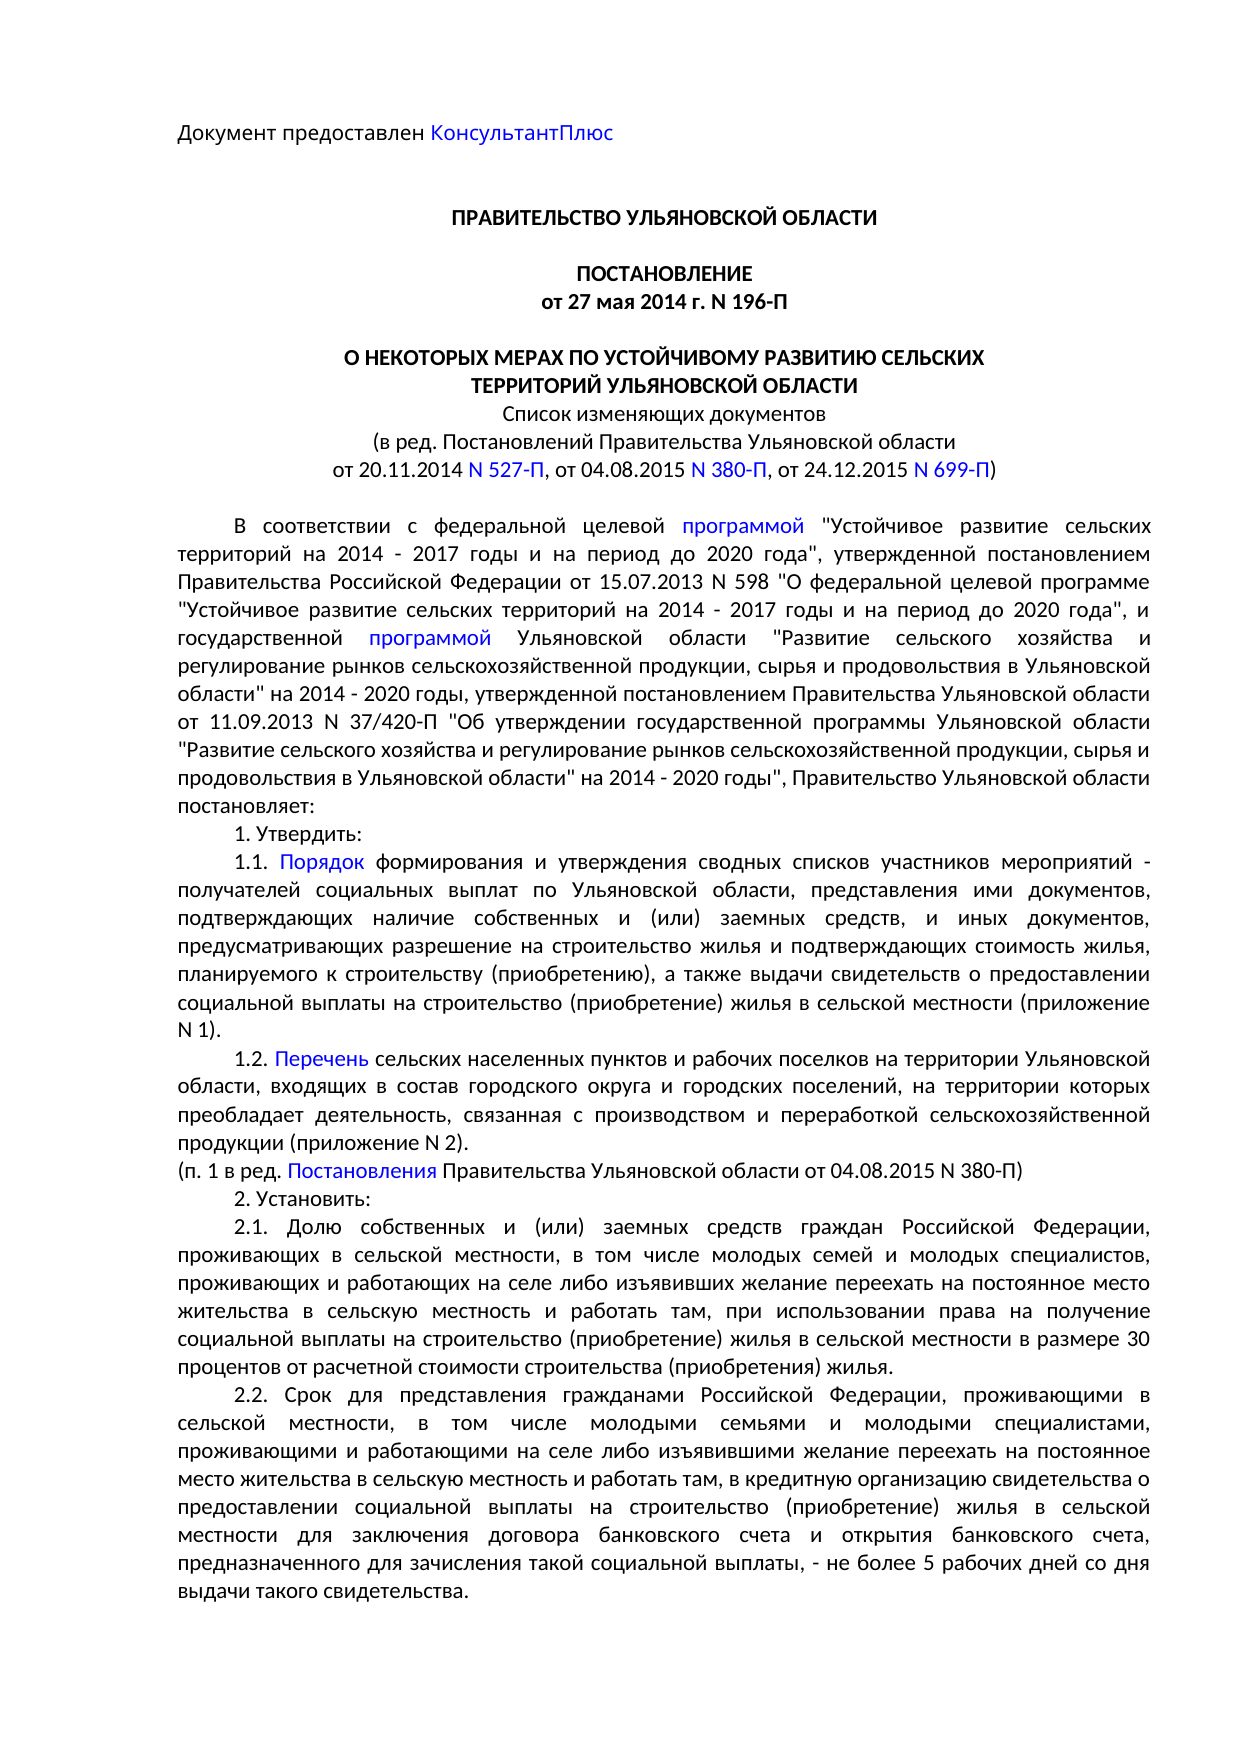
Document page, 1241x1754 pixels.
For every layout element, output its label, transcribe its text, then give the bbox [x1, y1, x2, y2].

title от 27 мая 2014 г. N 196-П [177, 287, 1152, 315]
title О НЕКОТОРЫХ МЕРАХ ПО УСТОЙЧИВОМУ РАЗВИТИЮ СЕЛЬСКИХ [177, 343, 1152, 371]
text 1. Утвердить: [177, 819, 1152, 847]
text В соответствии с федеральной целевой программой "Устойчивое развитие сельских территорий на 2014 - 2017 годы и на период до 2020 года", утвержденной постановлением Правительства Российской Федерации от 15.07.2013 N 598 "О федеральной целевой программе "Устойчивое развитие сельских территорий на 2014 - 2017 годы и на период до 2020 года", и государственной программой Ульяновской области "Развитие сельского хозяйства и регулирование рынков сельскохозяйственной продукции, сырья и продовольствия в Ульяновской области" на 2014 - 2020 годы, утвержденной постановлением Правительства Ульяновской области от 11.09.2013 N 37/420-П "Об утверждении государственной программы Ульяновской области "Развитие сельского хозяйства и регулирование рынков сельскохозяйственной продукции, сырья и продовольствия в Ульяновской области" на 2014 - 2020 годы", Правительство Ульяновской области постановляет: [177, 511, 1152, 819]
text Список изменяющих документов [177, 399, 1152, 427]
text от 20.11.2014 N 527-П, от 04.08.2015 N 380-П, от 24.12.2015 N 699-П) [177, 455, 1152, 483]
text (п. 1 в ред. Постановления Правительства Ульяновской области от 04.08.2015 N 380-П) [177, 1156, 1152, 1184]
text 1.2. Перечень сельских населенных пунктов и рабочих поселков на территории Ульяновской области, входящих в состав городского округа и городских поселений, на территории которых преобладает деятельность, связанная с производством и переработкой сельскохозяйственной продукции (приложение N 2). [177, 1044, 1152, 1156]
text 2. Установить: [177, 1184, 1152, 1212]
title Документ предоставлен КонсультантПлюс [177, 118, 1152, 175]
text 2.1. Долю собственных и (или) заемных средств граждан Российской Федерации, проживающих в сельской местности, в том числе молодых семей и молодых специалистов, проживающих и работающих на селе либо изъявивших желание переехать на постоянное место жительства в сельскую местность и работать там, при использовании права на получение социальной выплаты на строительство (приобретение) жилья в сельской местности в размере 30 процентов от расчетной стоимости строительства (приобретения) жилья. [177, 1212, 1152, 1380]
title ТЕРРИТОРИЙ УЛЬЯНОВСКОЙ ОБЛАСТИ [177, 371, 1152, 399]
text (в ред. Постановлений Правительства Ульяновской области [177, 427, 1152, 455]
text 2.2. Срок для представления гражданами Российской Федерации, проживающими в сельской местности, в том числе молодыми семьями и молодыми специалистами, проживающими и работающими на селе либо изъявившими желание переехать на постоянное место жительства в сельскую местность и работать там, в кредитную организацию свидетельства о предоставлении социальной выплаты на строительство (приобретение) жилья в сельской местности для заключения договора банковского счета и открытия банковского счета, предназначенного для зачисления такой социальной выплаты, - не более 5 рабочих дней со дня выдачи такого свидетельства. [177, 1380, 1152, 1604]
title ПОСТАНОВЛЕНИЕ [177, 259, 1152, 287]
text 1.1. Порядок формирования и утверждения сводных списков участников мероприятий - получателей социальных выплат по Ульяновской области, представления ими документов, подтверждающих наличие собственных и (или) заемных средств, и иных документов, предусматривающих разрешение на строительство жилья и подтверждающих стоимость жилья, планируемого к строительству (приобретению), а также выдачи свидетельств о предоставлении социальной выплаты на строительство (приобретение) жилья в сельской местности (приложение N 1). [177, 847, 1152, 1044]
title ПРАВИТЕЛЬСТВО УЛЬЯНОВСКОЙ ОБЛАСТИ [177, 203, 1152, 231]
